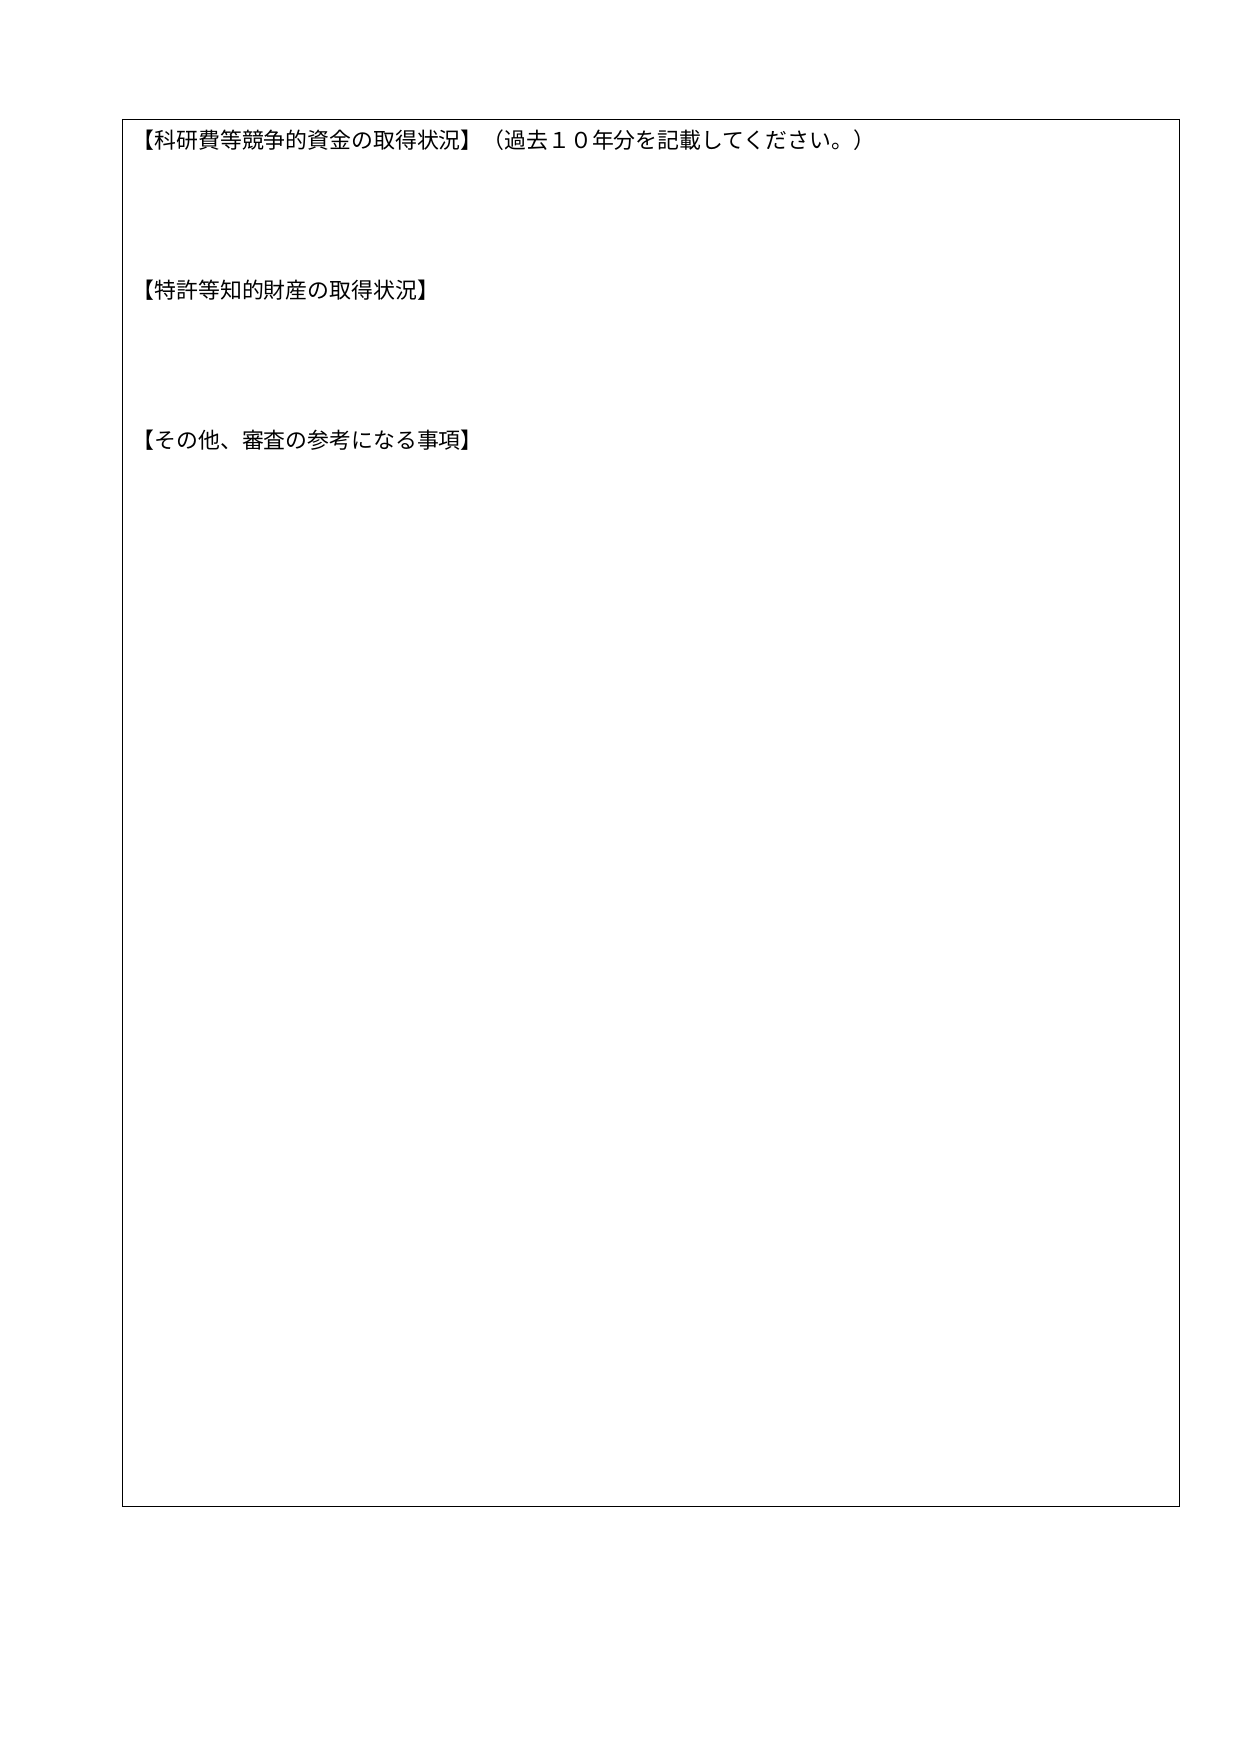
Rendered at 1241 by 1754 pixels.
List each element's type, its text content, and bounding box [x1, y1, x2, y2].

table_cell 【科研費等競争的資金の取得状況】（過去１０年分を記載してください。） 【特許等知的財産の取得状況】 【その他、審査の参考になる事項】 [123, 120, 1179, 1506]
